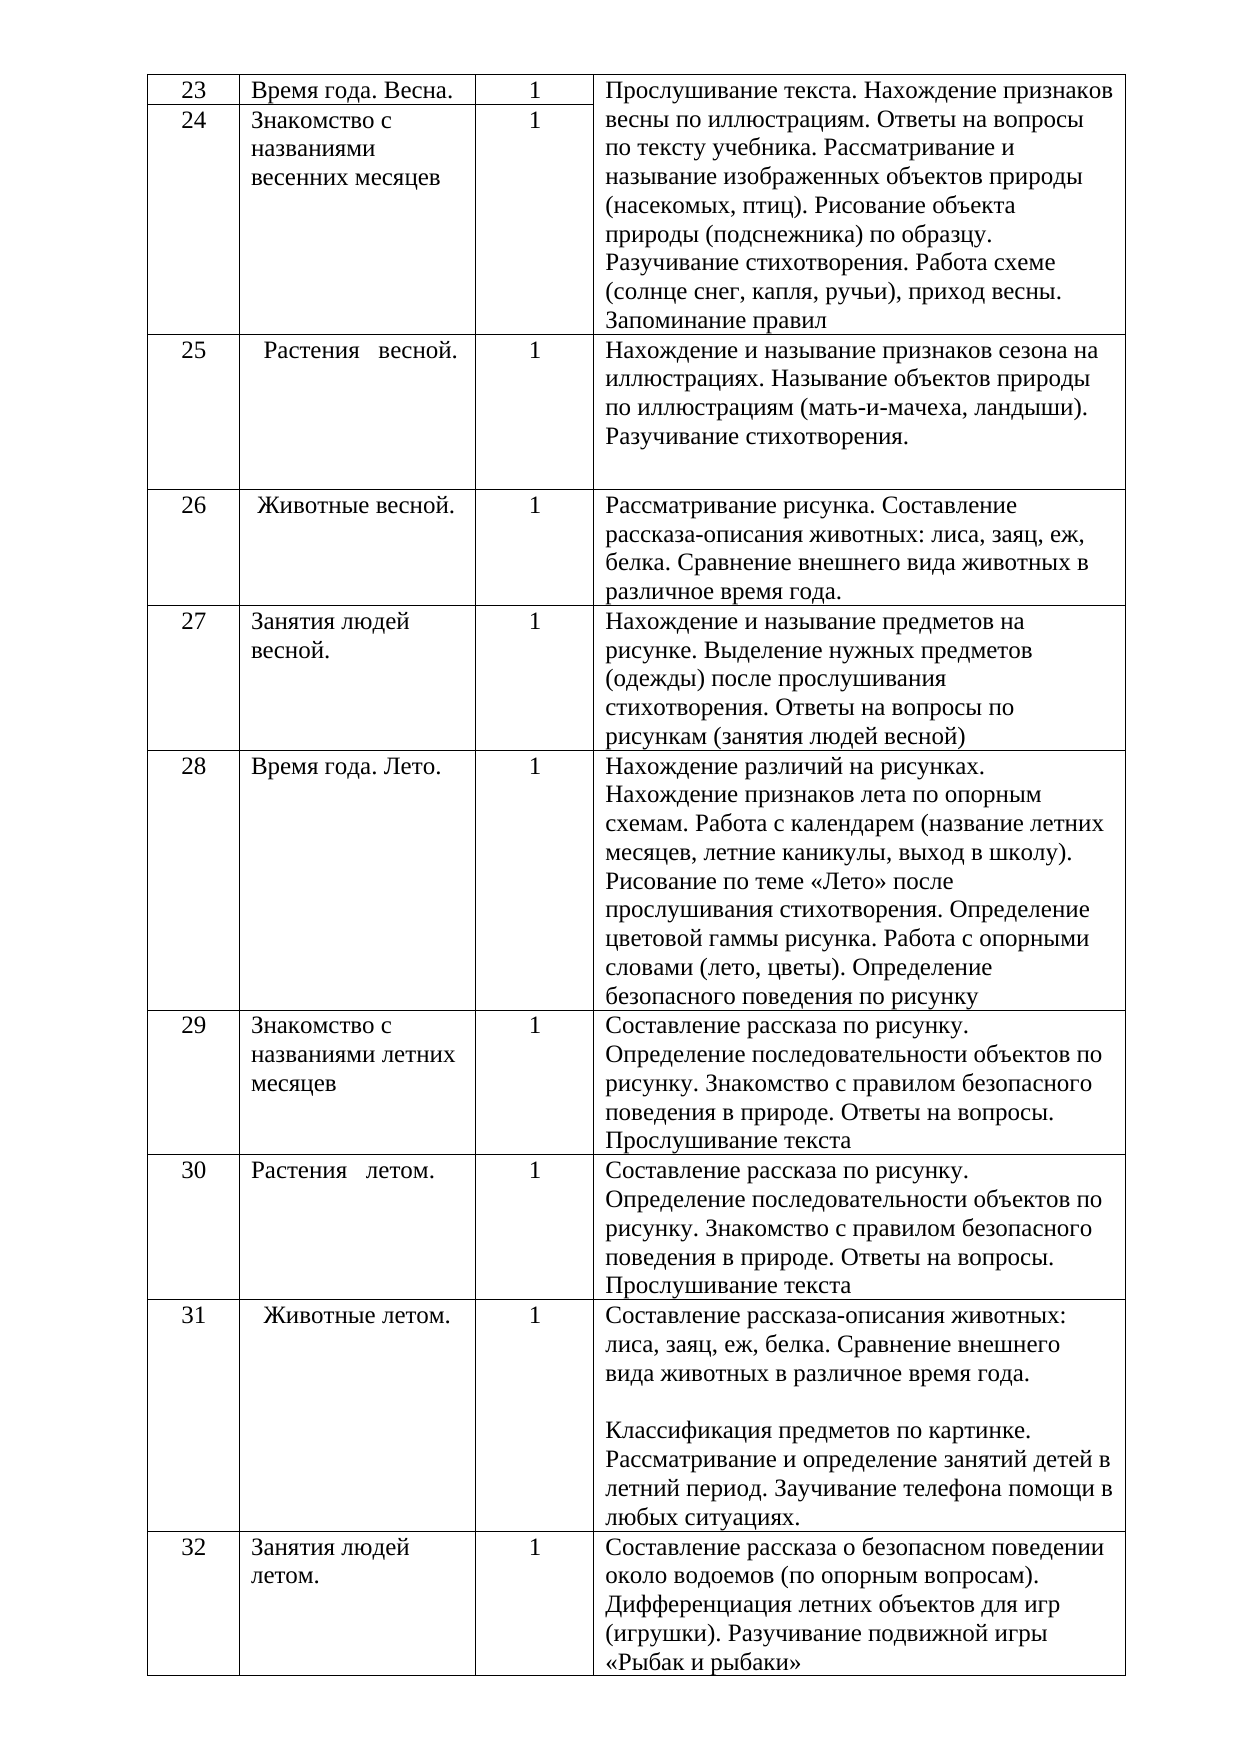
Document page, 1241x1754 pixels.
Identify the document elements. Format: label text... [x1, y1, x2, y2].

table_cell Прослушивание текста. Нахождение признаков весны по иллюстрациям. Ответы на вопросы по тексту учебника. Рассматривание и называние изображенных объектов природы (насекомых, птиц). Рисование объекта природы (подснежника) по образцу. Разучивание стихотворения. Работа схеме (солнце снег, капля, ручьи), приход весны. Запоминание правил [594, 75, 1125, 334]
table_cell Растения летом. [240, 1155, 475, 1299]
table_cell 1 [476, 1011, 593, 1154]
table_cell 24 [148, 105, 239, 334]
table_cell 1 [476, 75, 593, 104]
table_cell Рассматривание рисунка. Составление рассказа-описания животных: лиса, заяц, еж, белка. Сравнение внешнего вида животных в различное время года. [594, 490, 1125, 605]
table_cell 32 [148, 1532, 239, 1675]
table_cell Время года. Весна. [240, 75, 475, 104]
table_cell Занятия людей летом. [240, 1532, 475, 1675]
table_cell 28 [148, 751, 239, 1009]
table_cell 26 [148, 490, 239, 605]
table_cell Составление рассказа о безопасном поведении около водоемов (по опорным вопросам). Дифференциация летних объектов для игр (игрушки). Разучивание подвижной игры «Рыбак и рыбаки» [594, 1532, 1125, 1675]
table_cell Животные весной. [240, 490, 475, 605]
table_cell 23 [148, 75, 239, 104]
table_cell Растения весной. [240, 335, 475, 489]
table_cell 27 [148, 606, 239, 750]
table_cell Время года. Лето. [240, 751, 475, 1009]
table_cell 1 [476, 490, 593, 605]
table_cell 25 [148, 335, 239, 489]
table_cell 1 [476, 606, 593, 750]
table_cell Составление рассказа-описания животных: лиса, заяц, еж, белка. Сравнение внешнего вида животных в различное время года. Классификация предметов по картинке. Рассматривание и определение занятий детей в летний период. Заучивание телефона помощи в любых ситуациях. [594, 1300, 1125, 1531]
table_cell Составление рассказа по рисунку. Определение последовательности объектов по рисунку. Знакомство с правилом безопасного поведения в природе. Ответы на вопросы. Прослушивание текста [594, 1011, 1125, 1154]
table_cell Нахождение различий на рисунках. Нахождение признаков лета по опорным схемам. Работа с календарем (название летних месяцев, летние каникулы, выход в школу). Рисование по теме «Лето» после прослушивания стихотворения. Определение цветовой гаммы рисунка. Работа с опорными словами (лето, цветы). Определение безопасного поведения по рисунку [594, 751, 1125, 1009]
table_cell 29 [148, 1011, 239, 1154]
table_cell Составление рассказа по рисунку. Определение последовательности объектов по рисунку. Знакомство с правилом безопасного поведения в природе. Ответы на вопросы. Прослушивание текста [594, 1155, 1125, 1299]
table_cell 1 [476, 1155, 593, 1299]
table_cell Знакомство с названиями летних месяцев [240, 1011, 475, 1154]
table_cell 30 [148, 1155, 239, 1299]
table_cell 1 [476, 105, 593, 334]
table_cell 1 [476, 335, 593, 489]
table_cell Животные летом. [240, 1300, 475, 1531]
table_cell 1 [476, 1532, 593, 1675]
table_cell 31 [148, 1300, 239, 1531]
table_cell 1 [476, 751, 593, 1009]
table_cell Нахождение и называние признаков сезона на иллюстрациях. Называние объектов природы по иллюстрациям (мать-и-мачеха, ландыши). Разучивание стихотворения. [594, 335, 1125, 489]
table_cell Знакомство с названиями весенних месяцев [240, 105, 475, 334]
table_cell Нахождение и называние предметов на рисунке. Выделение нужных предметов (одежды) после прослушивания стихотворения. Ответы на вопросы по рисункам (занятия людей весной) [594, 606, 1125, 750]
table_cell Занятия людей весной. [240, 606, 475, 750]
table_cell 1 [476, 1300, 593, 1531]
